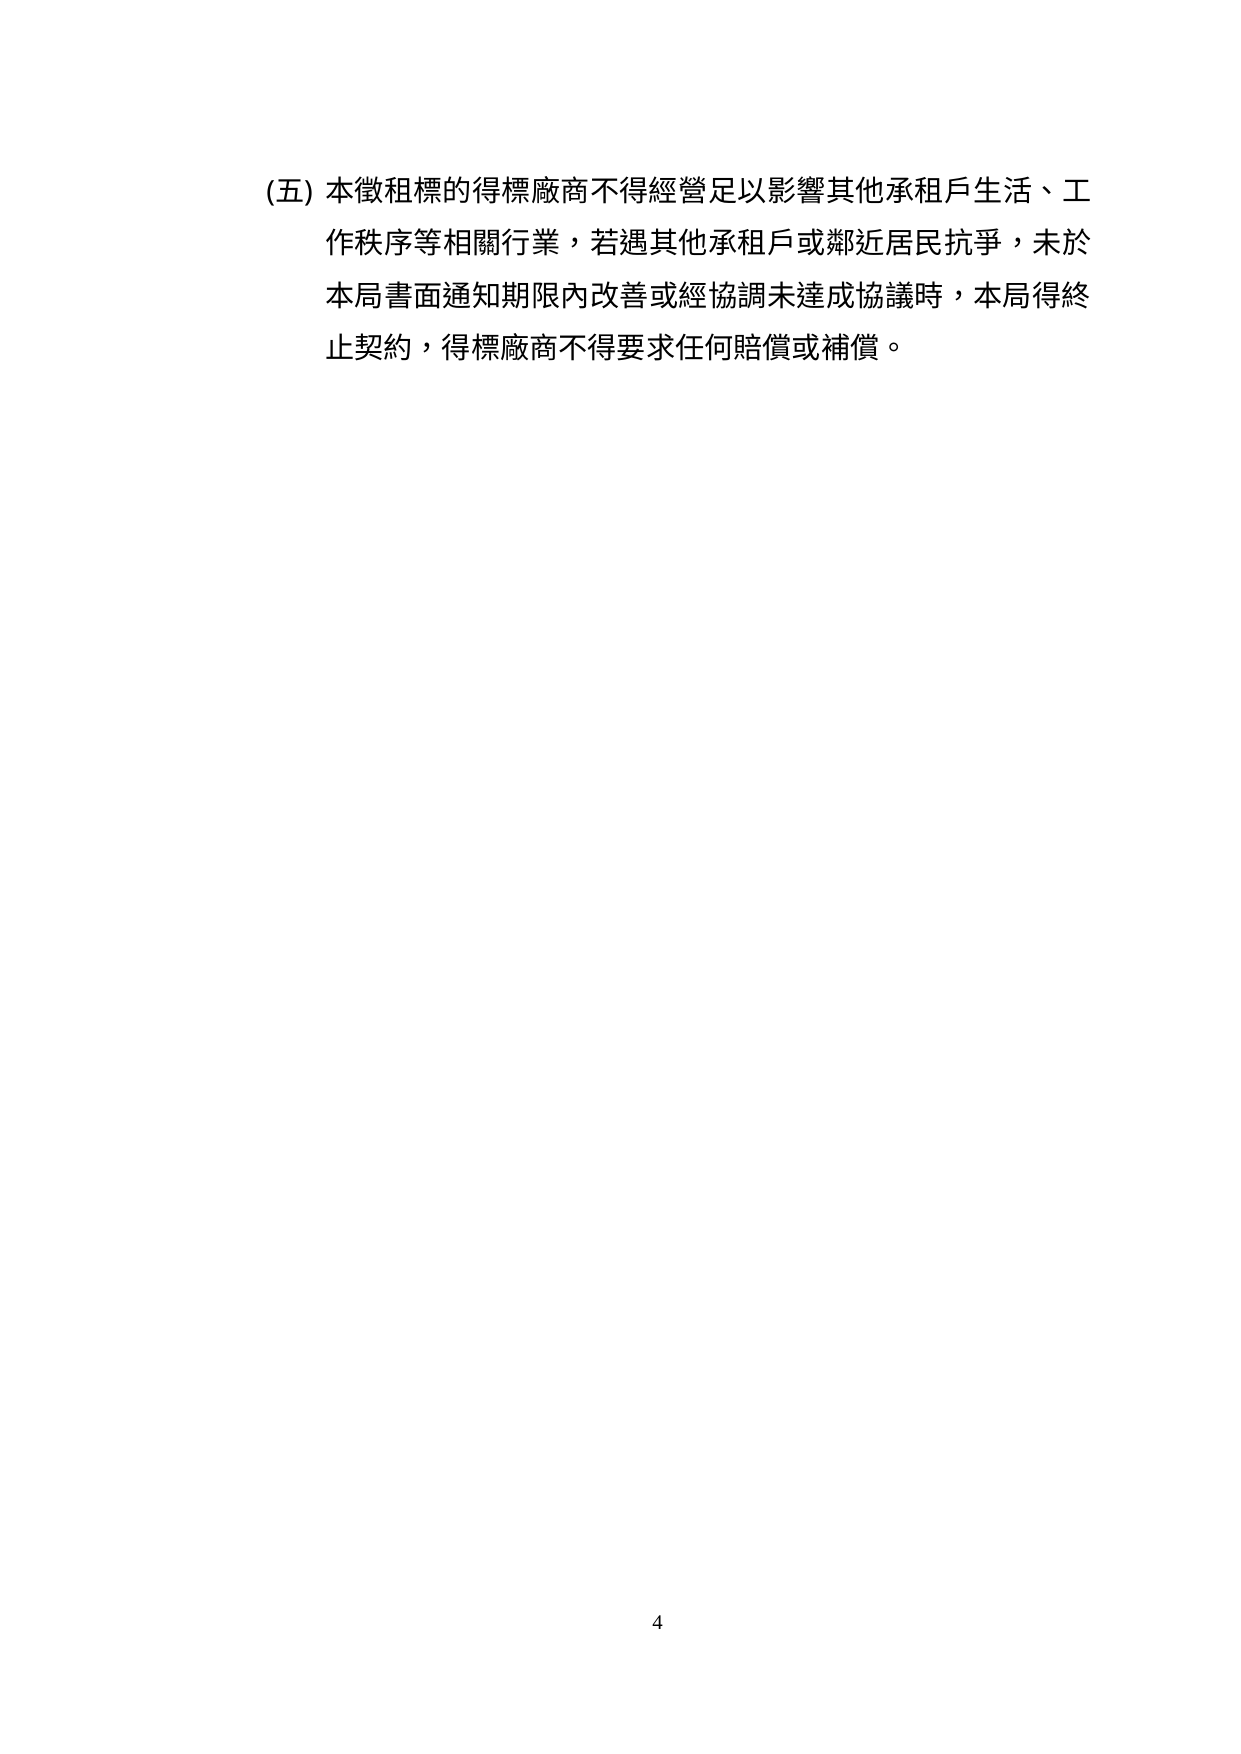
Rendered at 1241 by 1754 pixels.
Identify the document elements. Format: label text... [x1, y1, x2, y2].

list 本徵租標的得標廠商不得經營足以影響其他承租戶生活、工作秩序等相關行業，若遇其他承租戶或鄰近居民抗爭，未於本局書面通知期限內改善或經協調未達成協議時，本局得終止契約，得標廠商不得要求任何賠償或補償。 [266, 160, 1093, 368]
